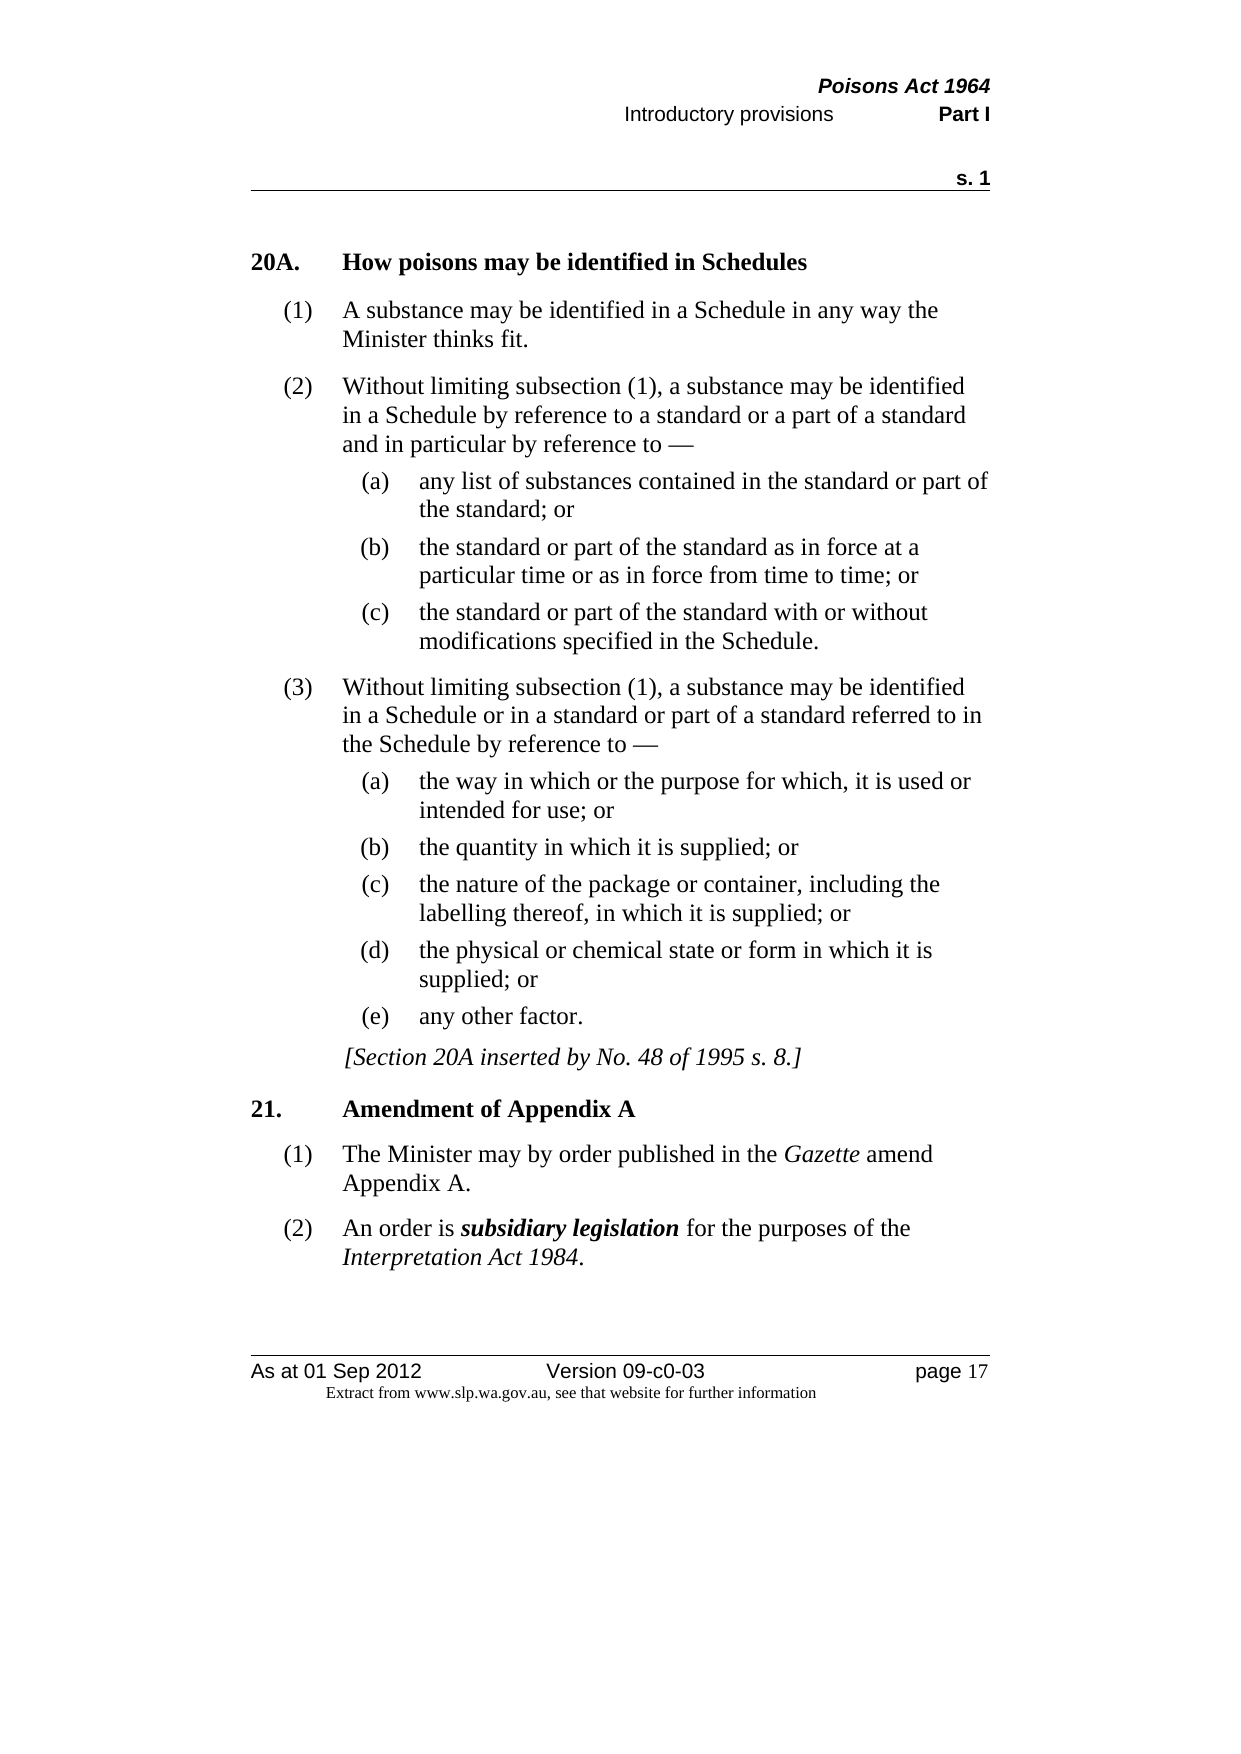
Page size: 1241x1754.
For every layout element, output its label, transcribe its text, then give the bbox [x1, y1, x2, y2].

text (1) The Minister may by order published in the Gazette amend Appendix A. [251, 1139, 990, 1197]
text (2) An order is subsidiary legislation for the purposes of the Interpretation Act 1984. [251, 1213, 990, 1271]
subtitle 20A. How poisons may be identified in Schedules [251, 247, 990, 276]
text (1) A substance may be identified in a Schedule in any way the Minister thinks fit. [251, 295, 990, 352]
text [Section 20A inserted by No. 48 of 1995 s. 8.] [251, 1042, 990, 1071]
text (e) any other factor. [251, 1001, 990, 1029]
text (a) the way in which or the purpose for which, it is used or intended for use; or [251, 766, 990, 824]
text (3) Without limiting subsection (1), a substance may be identified in a Schedule or in a standard or part of a standard referred to in the Schedule by reference to — [251, 672, 990, 758]
text (2) Without limiting subsection (1), a substance may be identified in a Schedule by reference to a standard or a part of a standard and in particular by reference to — [251, 371, 990, 457]
text (b) the quantity in which it is supplied; or [251, 832, 990, 861]
text (d) the physical or chemical state or form in which it is supplied; or [251, 935, 990, 992]
text (c) the standard or part of the standard with or without modifications specified in the Schedule. [251, 597, 990, 655]
text (b) the standard or part of the standard as in force at a particular time or as in force from time to time; or [251, 532, 990, 589]
subtitle 21. Amendment of Appendix A [251, 1094, 990, 1122]
text (c) the nature of the package or container, including the labelling thereof, in which it is supplied; or [251, 869, 990, 927]
text (a) any list of substances contained in the standard or part of the standard; or [251, 466, 990, 523]
